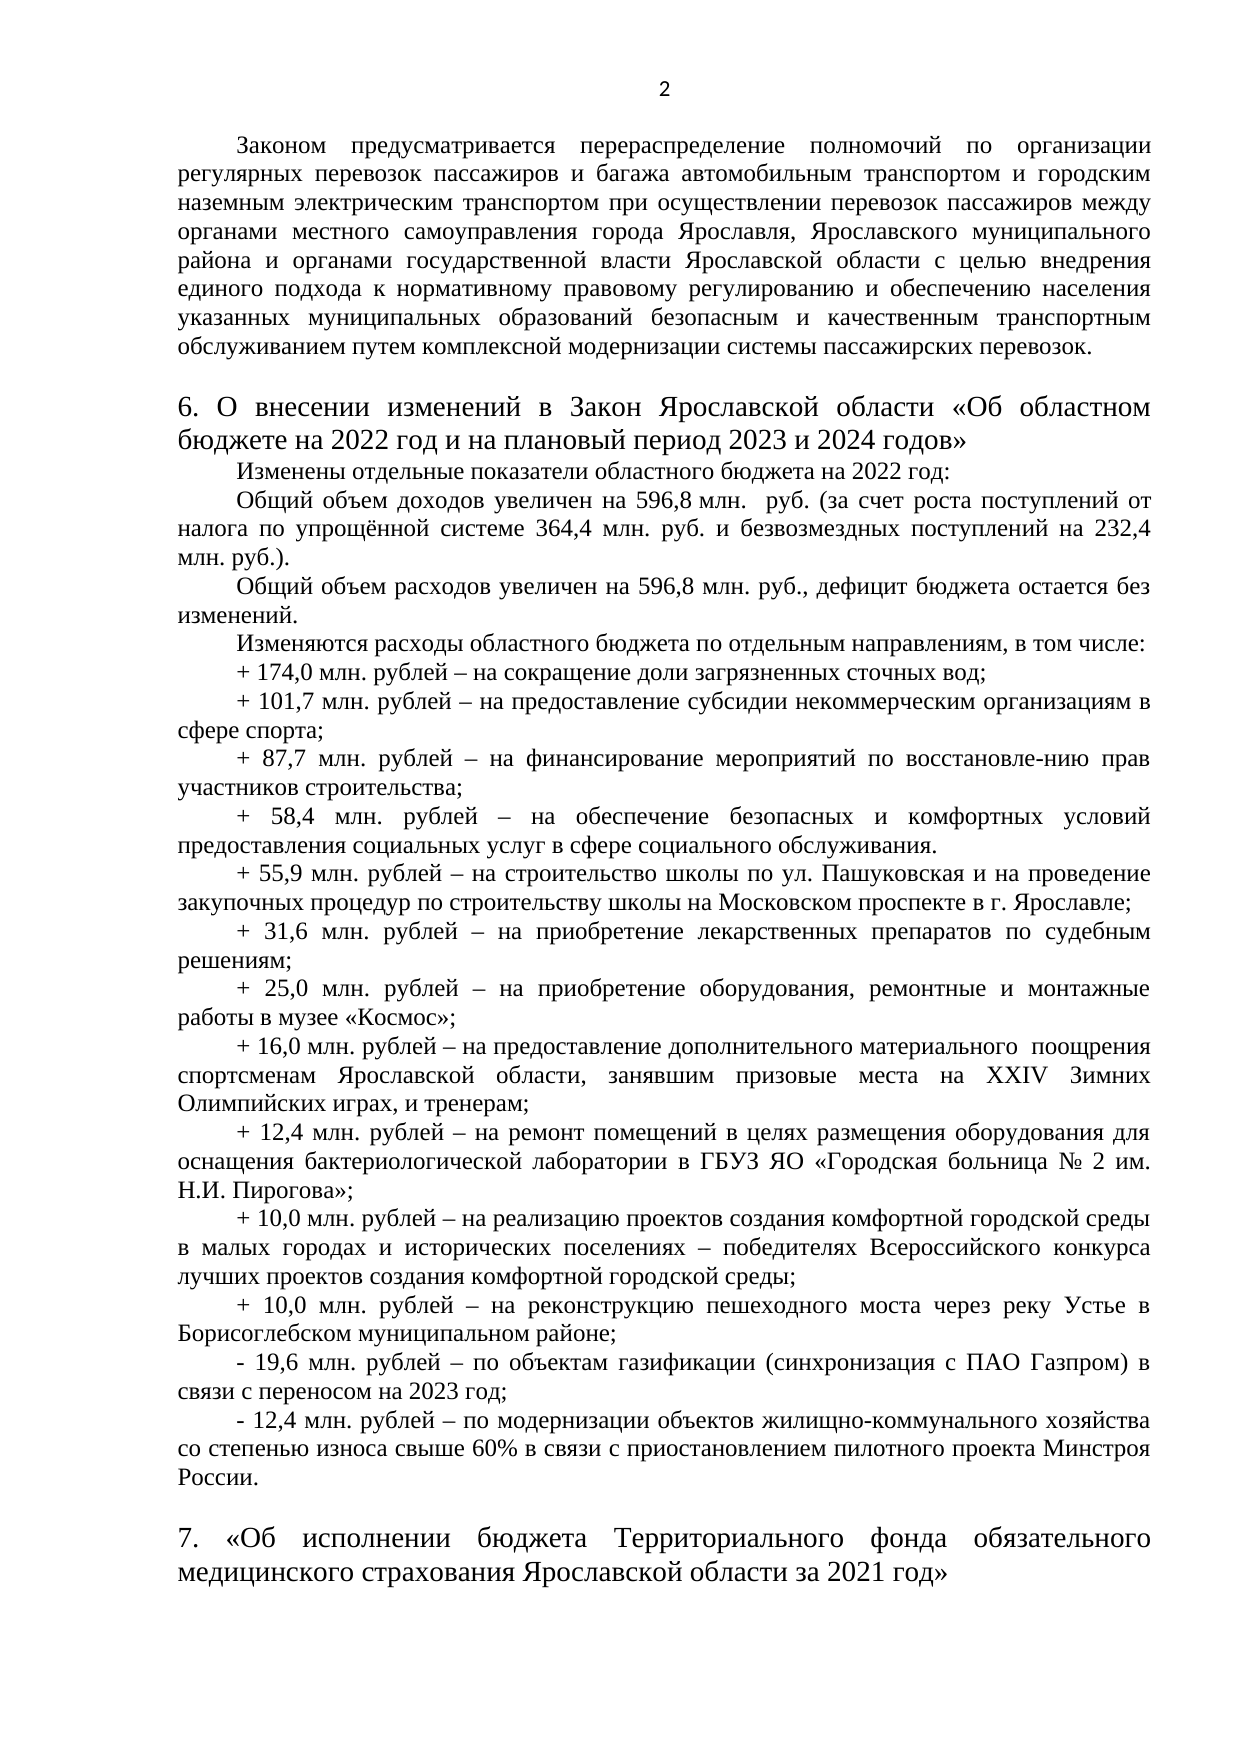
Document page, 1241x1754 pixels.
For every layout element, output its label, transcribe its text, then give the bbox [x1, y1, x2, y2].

text + 101,7 млн. рублей – на предоставление субсидии некоммерческим организациям в сфере спорта; [177, 686, 1152, 743]
text + 10,0 млн. рублей – на реализацию проектов создания комфортной городской среды в малых городах и исторических поселениях – победителях Всероссийского конкурса лучших проектов создания комфортной городской среды; [177, 1203, 1152, 1290]
text Общий объем расходов увеличен на 596,8 млн. руб., дефицит бюджета остается без изменений. [177, 571, 1152, 628]
text + 87,7 млн. рублей – на финансирование мероприятий по восстановле-нию прав участников строительства; [177, 743, 1152, 801]
text + 55,9 млн. рублей – на строительство школы по ул. Пашуковская и на проведение закупочных процедур по строительству школы на Московском проспекте в г. Ярославле; [177, 858, 1152, 916]
text - 19,6 млн. рублей – по объектам газификации (синхронизация с ПАО Газпром) в связи с переносом на 2023 год; [177, 1347, 1152, 1405]
text 6. О внесении изменений в Закон Ярославской области «Об областном бюджете на 2022 год и на плановый период 2023 и 2024 годов» [177, 389, 1152, 456]
text + 12,4 млн. рублей – на ремонт помещений в целях размещения оборудования для оснащения бактериологической лаборатории в ГБУЗ ЯО «Городская больница № 2 им. Н.И. Пирогова»; [177, 1117, 1152, 1203]
text Законом предусматривается перераспределение полномочий по организации регулярных перевозок пассажиров и багажа автомобильным транспортом и городским наземным электрическим транспортом при осуществлении перевозок пассажиров между органами местного самоуправления города Ярославля, Ярославского муниципального района и органами государственной власти Ярославской области с целью внедрения единого подхода к нормативному правовому регулированию и обеспечению населения указанных муниципальных образований безопасным и качественным транспортным обслуживанием путем комплексной модернизации системы пассажирских перевозок. [177, 130, 1152, 360]
text + 25,0 млн. рублей – на приобретение оборудования, ремонтные и монтажные работы в музее «Космос»; [177, 973, 1152, 1031]
text + 10,0 млн. рублей – на реконструкцию пешеходного моста через реку Устье в Борисоглебском муниципальном районе; [177, 1290, 1152, 1347]
text + 31,6 млн. рублей – на приобретение лекарственных препаратов по судебным решениям; [177, 916, 1152, 973]
text + 16,0 млн. рублей – на предоставление дополнительного материального поощрения спортсменам Ярославской области, занявшим призовые места на XXIV Зимних Олимпийских играх, и тренерам; [177, 1031, 1152, 1117]
text Общий объем доходов увеличен на 596,8 млн. руб. (за счет роста поступлений от налога по упрощённой системе 364,4 млн. руб. и безвозмездных поступлений на 232,4 млн. руб.). [177, 485, 1152, 571]
text Изменяются расходы областного бюджета по отдельным направлениям, в том числе: [177, 628, 1152, 657]
text 7. «Об исполнении бюджета Территориального фонда обязательного медицинского страхования Ярославской области за 2021 год» [177, 1520, 1152, 1587]
text Изменены отдельные показатели областного бюджета на 2022 год: [177, 456, 1152, 485]
text + 174,0 млн. рублей – на сокращение доли загрязненных сточных вод; [177, 657, 1152, 686]
text - 12,4 млн. рублей – по модернизации объектов жилищно-коммунального хозяйства со степенью износа свыше 60% в связи с приостановлением пилотного проекта Минстроя России. [177, 1405, 1152, 1491]
text + 58,4 млн. рублей – на обеспечение безопасных и комфортных условий предоставления социальных услуг в сфере социального обслуживания. [177, 801, 1152, 858]
